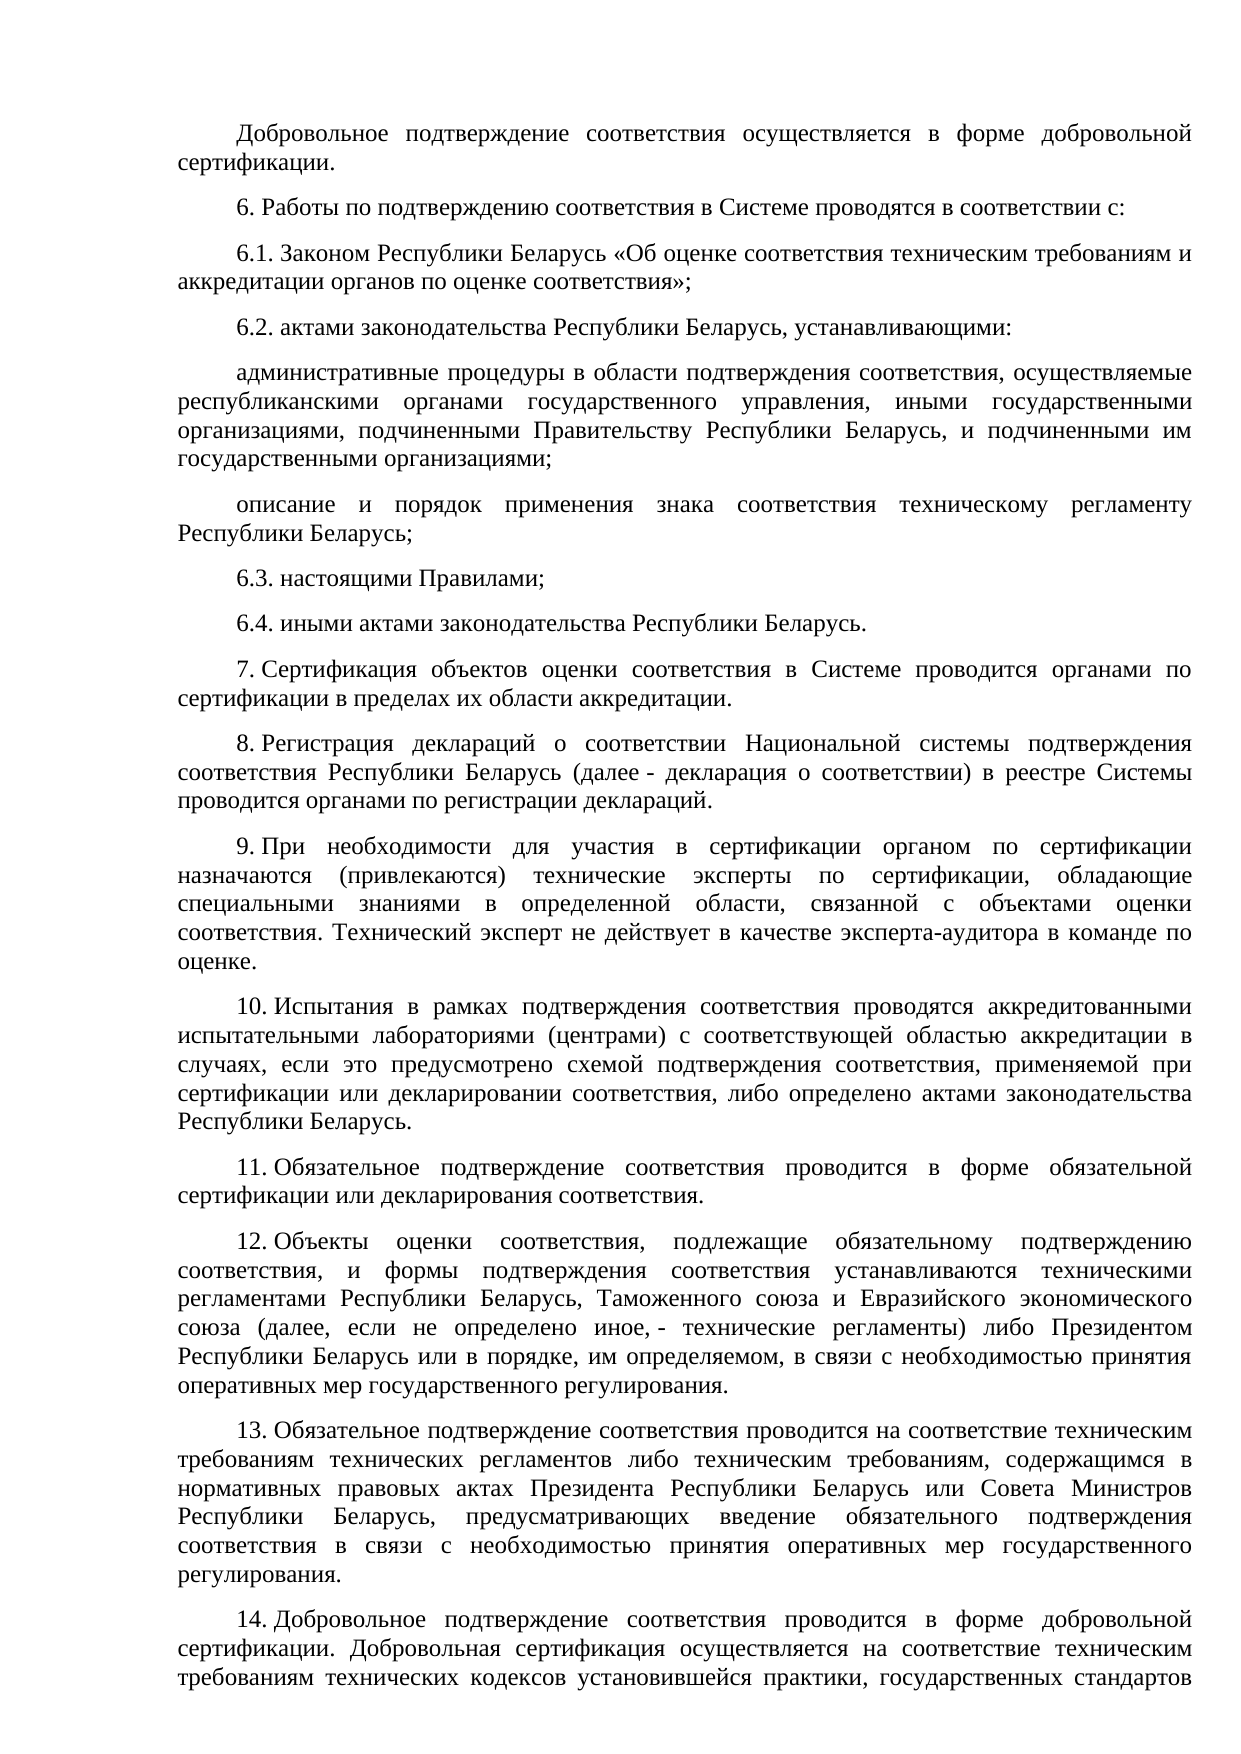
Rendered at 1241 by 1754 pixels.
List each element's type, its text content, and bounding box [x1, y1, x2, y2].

text 9. При необходимости для участия в сертификации органом по сертификации назначаются (привлекаются) технические эксперты по сертификации, обладающие специальными знаниями в определенной области, связанной с объектами оценки соответствия. Технический эксперт не действует в качестве эксперта-аудитора в команде по оценке. [177, 831, 1193, 975]
text 8. Регистрация деклараций о соответствии Национальной системы подтверждения соответствия Республики Беларусь (далее - декларация о соответствии) в реестре Системы проводится органами по регистрации деклараций. [177, 728, 1193, 814]
text 10. Испытания в рамках подтверждения соответствия проводятся аккредитованными испытательными лабораториями (центрами) с соответствующей областью аккредитации в случаях, если это предусмотрено схемой подтверждения соответствия, применяемой при сертификации или декларировании соответствия, либо определено актами законодательства Республики Беларусь. [177, 991, 1193, 1135]
text 6.3. настоящими Правилами; [177, 563, 1193, 592]
text 6.2. актами законодательства Республики Беларусь, устанавливающими: [177, 312, 1193, 341]
text 11. Обязательное подтверждение соответствия проводится в форме обязательной сертификации или декларирования соответствия. [177, 1152, 1193, 1209]
text 13. Обязательное подтверждение соответствия проводится на соответствие техническим требованиям технических регламентов либо техническим требованиям, содержащимся в нормативных правовых актах Президента Республики Беларусь или Совета Министров Республики Беларусь, предусматривающих введение обязательного подтверждения соответствия в связи с необходимостью принятия оперативных мер государственного регулирования. [177, 1415, 1193, 1588]
text 12. Объекты оценки соответствия, подлежащие обязательному подтверждению соответствия, и формы подтверждения соответствия устанавливаются техническими регламентами Республики Беларусь, Таможенного союза и Евразийского экономического союза (далее, если не определено иное, - технические регламенты) либо Президентом Республики Беларусь или в порядке, им определяемом, в связи с необходимостью принятия оперативных мер государственного регулирования. [177, 1226, 1193, 1398]
text 6. Работы по подтверждению соответствия в Системе проводятся в соответствии с: [177, 192, 1193, 221]
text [177, 1604, 1193, 1691]
text 7. Сертификация объектов оценки соответствия в Системе проводится органами по сертификации в пределах их области аккредитации. [177, 654, 1193, 711]
text административные процедуры в области подтверждения соответствия, осуществляемые республиканскими органами государственного управления, иными государственными организациями, подчиненными Правительству Республики Беларусь, и подчиненными им государственными организациями; [177, 357, 1193, 472]
text 6.1. Законом Республики Беларусь «Об оценке соответствия техническим требованиям и аккредитации органов по оценке соответствия»; [177, 238, 1193, 295]
text описание и порядок применения знака соответствия техническому регламенту Республики Беларусь; [177, 489, 1193, 546]
text 6.4. иными актами законодательства Республики Беларусь. [177, 608, 1193, 637]
text Добровольное подтверждение соответствия осуществляется в форме добровольной сертификации. [177, 118, 1193, 176]
